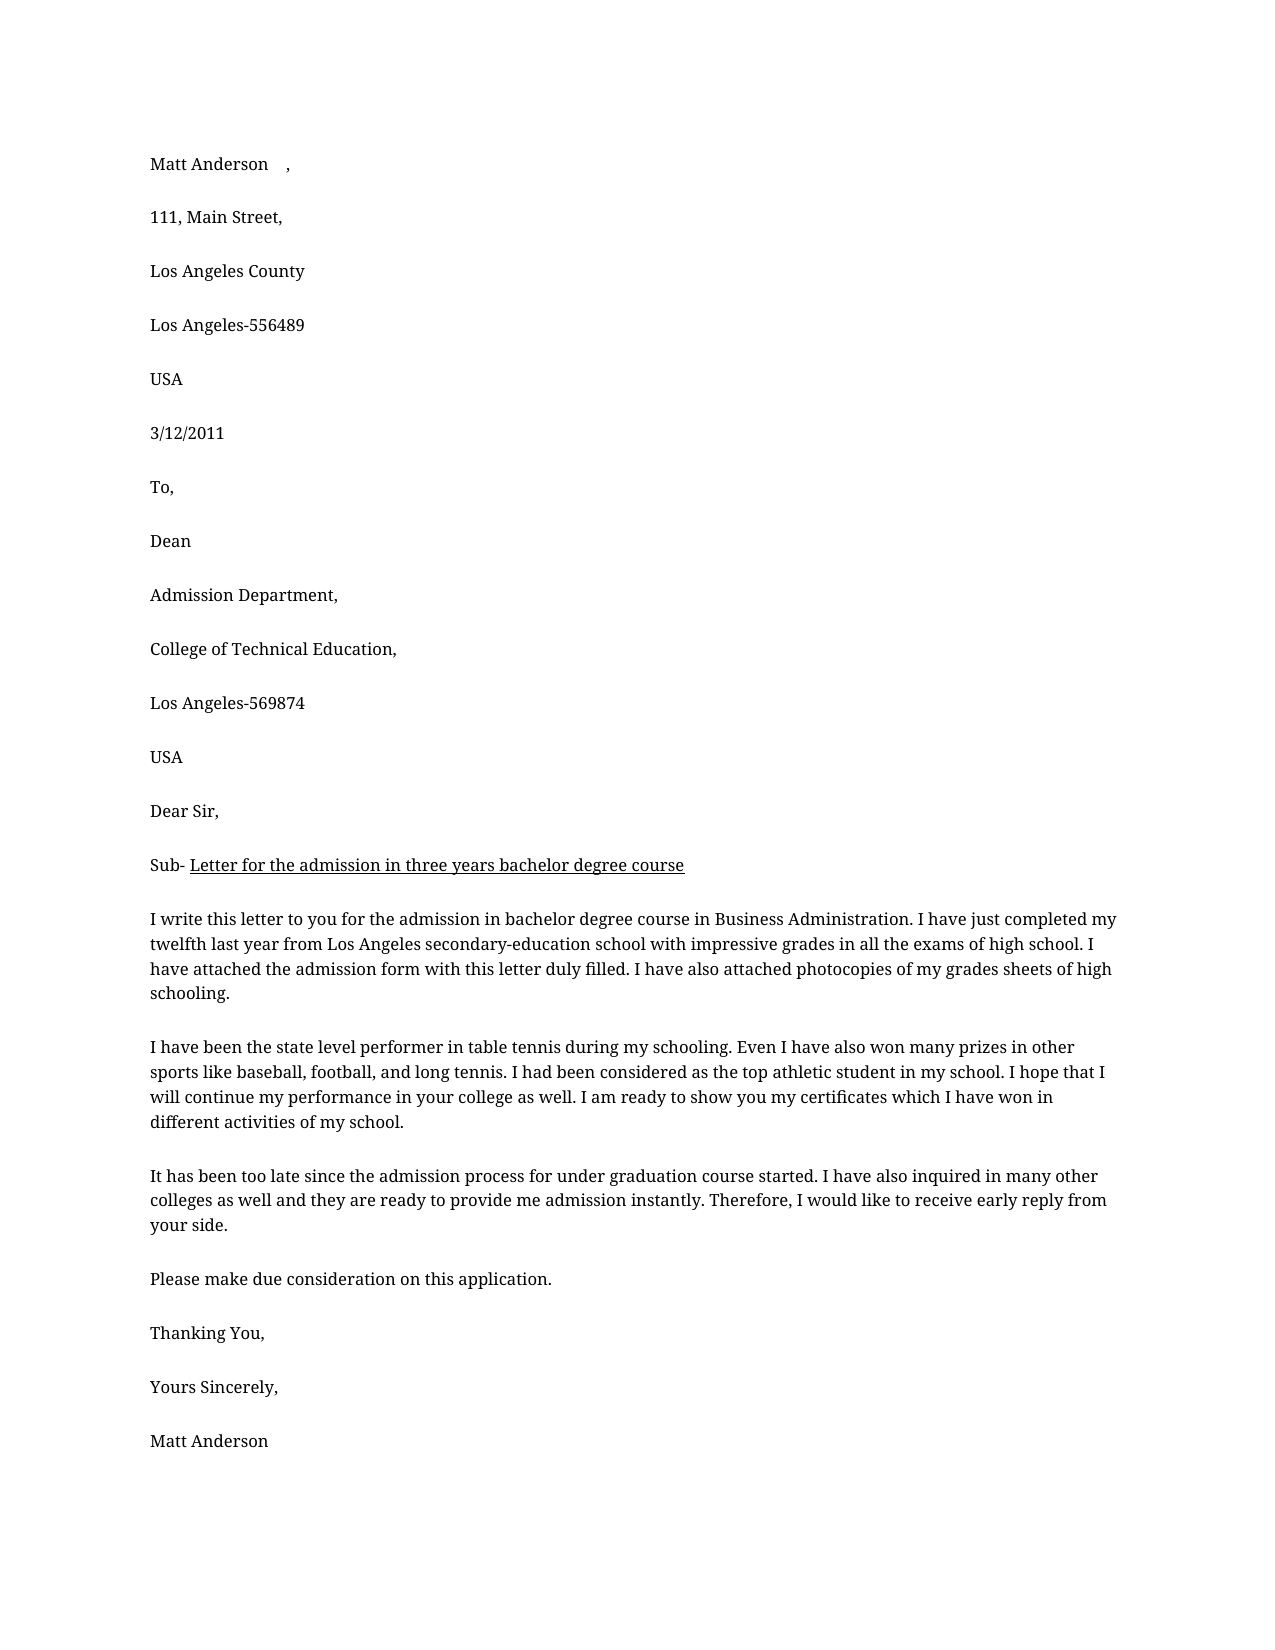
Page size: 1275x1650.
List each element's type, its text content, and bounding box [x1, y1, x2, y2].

text To, [150, 474, 1125, 498]
text 111, Main Street, [150, 204, 1125, 229]
text It has been too late since the admission process for under graduation course started. I have also inquired in many other colleges as well and they are ready to provide me admission instantly. Therefore, I would like to receive early reply from your side. [150, 1162, 1125, 1236]
text Yours Sincerely, [150, 1373, 1125, 1398]
text 3/12/2011 [150, 420, 1125, 444]
text Admission Department, [150, 582, 1125, 606]
text I have been the state level performer in table tennis during my schooling. Even I have also won many prizes in other sports like baseball, football, and long tennis. I had been considered as the top athletic student in my school. I hope that I will continue my performance in your college as well. I am ready to show you my certificates which I have won in different activities of my school. [150, 1034, 1125, 1133]
text Please make due consideration on this application. [150, 1266, 1125, 1290]
text Dean [150, 528, 1125, 552]
text Dear Sir, [150, 797, 1125, 822]
text Los Angeles-569874 [150, 689, 1125, 714]
text USA [150, 743, 1125, 768]
text USA [150, 366, 1125, 391]
text College of Technical Education, [150, 636, 1125, 660]
text Matt Anderson , [150, 150, 1125, 175]
text Sub- Letter for the admission in three years bachelor degree course [150, 851, 1125, 876]
text Los Angeles-556489 [150, 312, 1125, 337]
text I write this letter to you for the admission in bachelor degree course in Business Administration. I have just completed my twelfth last year from Los Angeles secondary-education school with impressive grades in all the exams of high school. I have attached the admission form with this letter duly filled. I have also attached photocopies of my grades sheets of high schooling. [150, 905, 1125, 1004]
text Thanking You, [150, 1319, 1125, 1344]
text Matt Anderson [150, 1427, 1125, 1452]
text Los Angeles County [150, 258, 1125, 283]
